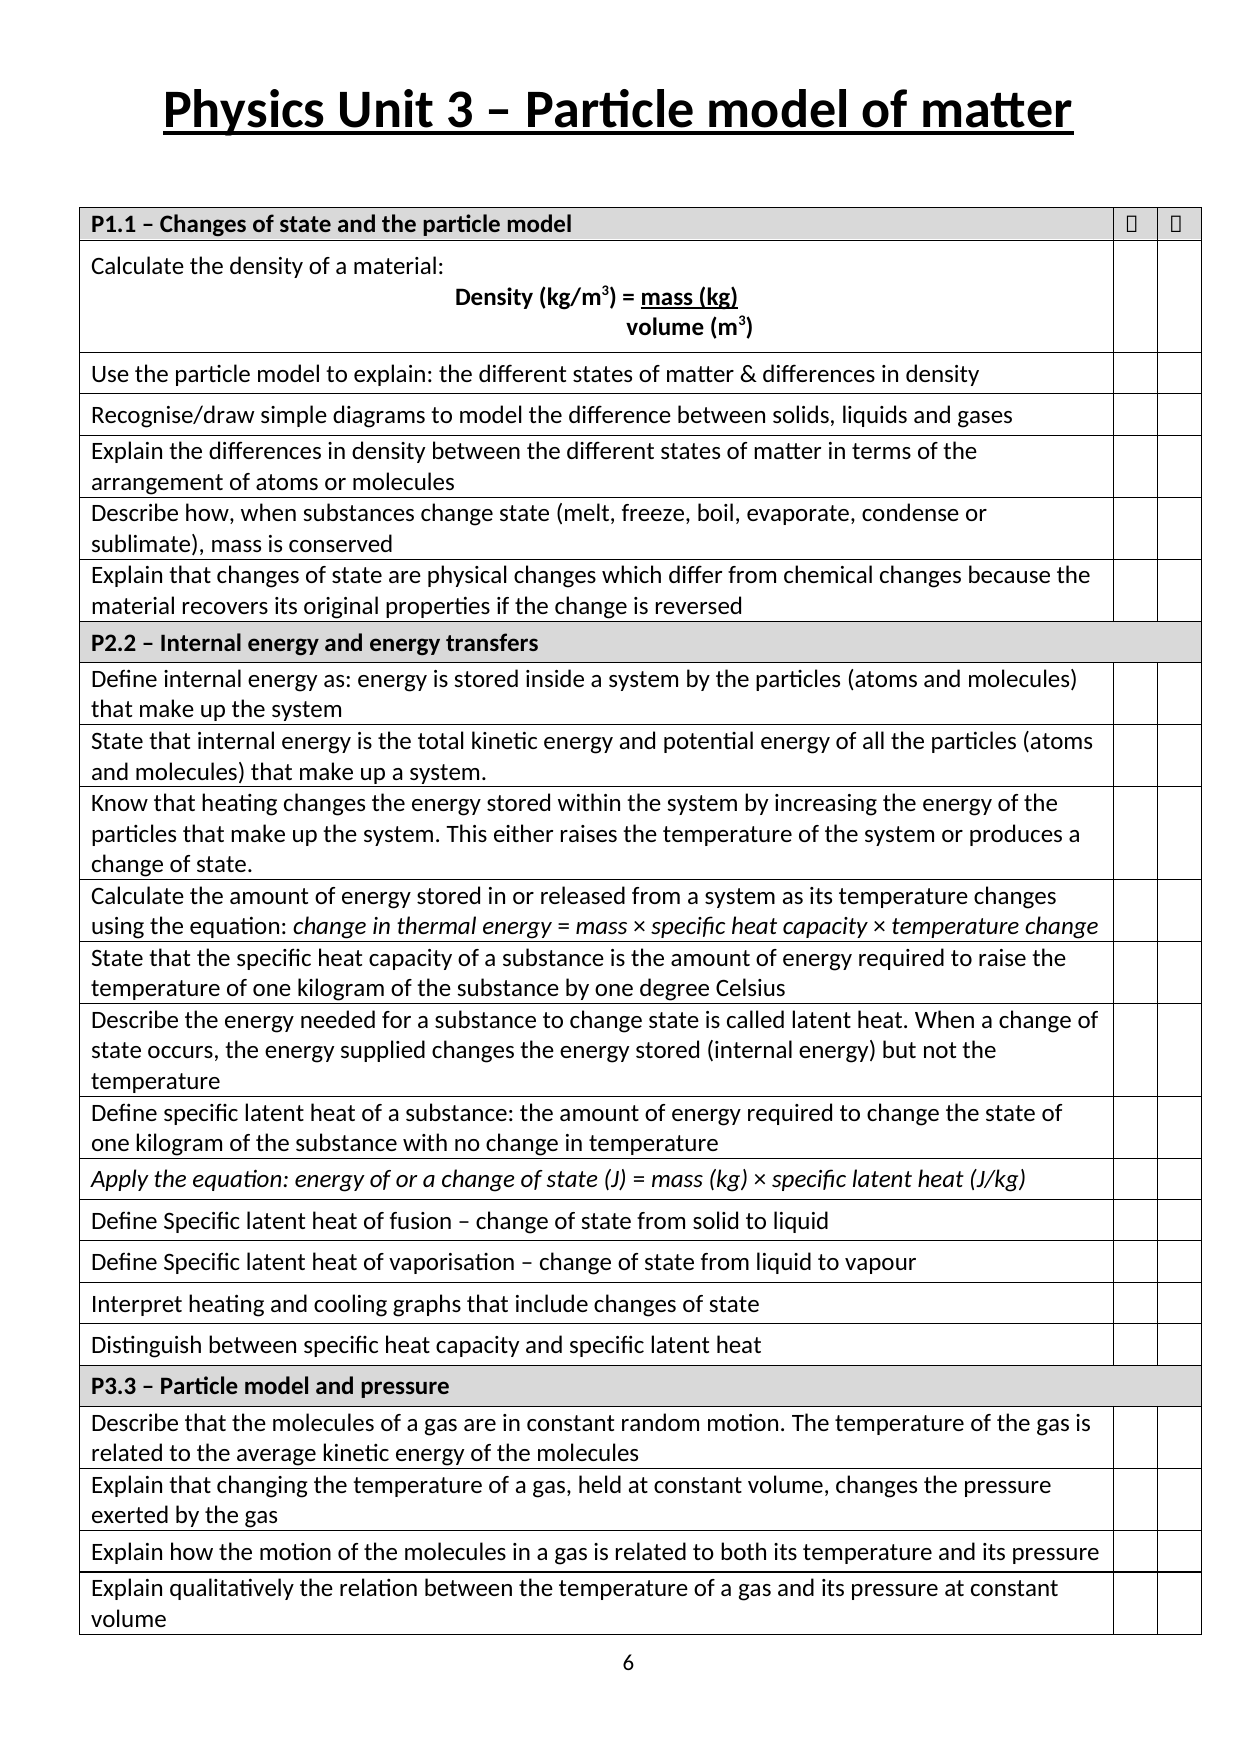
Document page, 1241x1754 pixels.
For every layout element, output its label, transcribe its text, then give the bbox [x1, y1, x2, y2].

table_cell [1158, 436, 1201, 497]
table_cell Explain how the motion of the molecules in a gas is related to both its temperature and its pressure [80, 1531, 1113, 1571]
table_cell [1158, 560, 1201, 621]
table_cell [1158, 394, 1201, 434]
table_cell [1158, 1200, 1201, 1240]
table_cell Define specific latent heat of a substance: the amount of energy required to change the state of one kilogram of the substance with no change in temperature [80, 1097, 1113, 1158]
table_cell [1158, 498, 1201, 559]
table_cell [1158, 1159, 1201, 1199]
table_cell State that the specific heat capacity of a substance is the amount of energy required to raise the temperature of one kilogram of the substance by one degree Celsius [80, 942, 1113, 1003]
table_cell [1158, 1283, 1201, 1323]
table_cell [1114, 880, 1157, 941]
table_cell [1114, 1469, 1157, 1530]
table_cell [1114, 498, 1157, 559]
table_cell Use the particle model to explain: the different states of matter & differences in density [80, 353, 1113, 393]
table_cell [1114, 1241, 1157, 1282]
table_header P1.1 – Changes of state and the particle model [80, 208, 1113, 239]
table_cell [1158, 1573, 1201, 1633]
table_cell Describe the energy needed for a substance to change state is called latent heat. When a change of state occurs, the energy supplied changes the energy stored (internal energy) but not the temperature [80, 1004, 1113, 1096]
table_cell Define internal energy as: energy is stored inside a system by the particles (atoms and molecules) that make up the system [80, 663, 1113, 724]
table_cell [1158, 1324, 1201, 1364]
table_cell [1114, 353, 1157, 393]
table_cell Interpret heating and cooling graphs that include changes of state [80, 1283, 1113, 1323]
table_cell [1114, 1283, 1157, 1323]
table_cell P2.2 – Internal energy and energy transfers [80, 622, 1201, 662]
table_cell [1158, 1097, 1201, 1158]
table_cell [1158, 1004, 1201, 1096]
table_cell [1114, 1531, 1157, 1571]
table_cell [1158, 1469, 1201, 1530]
table_cell Calculate the amount of energy stored in or released from a system as its temperature changes using the equation: change in thermal energy = mass × specific heat capacity × temperature change [80, 880, 1113, 941]
table_cell Define Specific latent heat of vaporisation – change of state from liquid to vapour [80, 1241, 1113, 1282]
table_cell [1158, 880, 1201, 941]
table_cell Explain qualitatively the relation between the temperature of a gas and its pressure at constant volume [80, 1573, 1113, 1633]
table_cell [1114, 1324, 1157, 1364]
table_cell Explain that changing the temperature of a gas, held at constant volume, changes the pressure exerted by the gas [80, 1469, 1113, 1530]
table_cell [1114, 787, 1157, 879]
table_cell [1158, 1531, 1201, 1571]
table_cell Apply the equation: energy of or a change of state (J) = mass (kg) × specific latent heat (J/kg) [80, 1159, 1113, 1199]
table_header  [1158, 208, 1201, 239]
table_cell [1114, 1407, 1157, 1468]
table_cell State that internal energy is the total kinetic energy and potential energy of all the particles (atoms and molecules) that make up a system. [80, 725, 1113, 786]
table_cell Explain the differences in density between the different states of matter in terms of the arrangement of atoms or molecules [80, 436, 1113, 497]
text Physics Unit 3 – Particle model of matter [75, 75, 1162, 141]
table_cell Know that heating changes the energy stored within the system by increasing the energy of the particles that make up the system. This either raises the temperature of the system or produces a change of state. [80, 787, 1113, 879]
table_cell [1114, 1004, 1157, 1096]
table_cell [1114, 725, 1157, 786]
table_cell [1158, 663, 1201, 724]
table_cell Describe how, when substances change state (melt, freeze, boil, evaporate, condense or sublimate), mass is conserved [80, 498, 1113, 559]
table_cell [1114, 394, 1157, 434]
table_cell P3.3 – Particle model and pressure [80, 1366, 1201, 1406]
table_cell [1114, 1573, 1157, 1633]
table_cell [1114, 942, 1157, 1003]
table_cell Recognise/draw simple diagrams to model the difference between solids, liquids and gases [80, 394, 1113, 434]
table_cell [1158, 353, 1201, 393]
table_cell [1114, 1159, 1157, 1199]
table_cell Explain that changes of state are physical changes which differ from chemical changes because the material recovers its original properties if the change is reversed [80, 560, 1113, 621]
table_cell [1114, 1200, 1157, 1240]
table_cell Distinguish between specific heat capacity and specific latent heat [80, 1324, 1113, 1364]
table_cell Define Specific latent heat of fusion – change of state from solid to liquid [80, 1200, 1113, 1240]
table_cell [1114, 1097, 1157, 1158]
table_cell [1158, 241, 1201, 352]
table_cell Calculate the density of a material: Density (kg/m3) = mass (kg) volume (m3) [80, 241, 1113, 352]
table_cell Describe that the molecules of a gas are in constant random motion. The temperature of the gas is related to the average kinetic energy of the molecules [80, 1407, 1113, 1468]
table_cell [1114, 663, 1157, 724]
table_cell [1158, 787, 1201, 879]
table_cell [1158, 1241, 1201, 1282]
table_cell [1158, 725, 1201, 786]
table_cell [1114, 241, 1157, 352]
table_cell [1114, 560, 1157, 621]
table_cell [1114, 436, 1157, 497]
table_header  [1114, 208, 1157, 239]
table_cell [1158, 1407, 1201, 1468]
table_cell [1158, 942, 1201, 1003]
